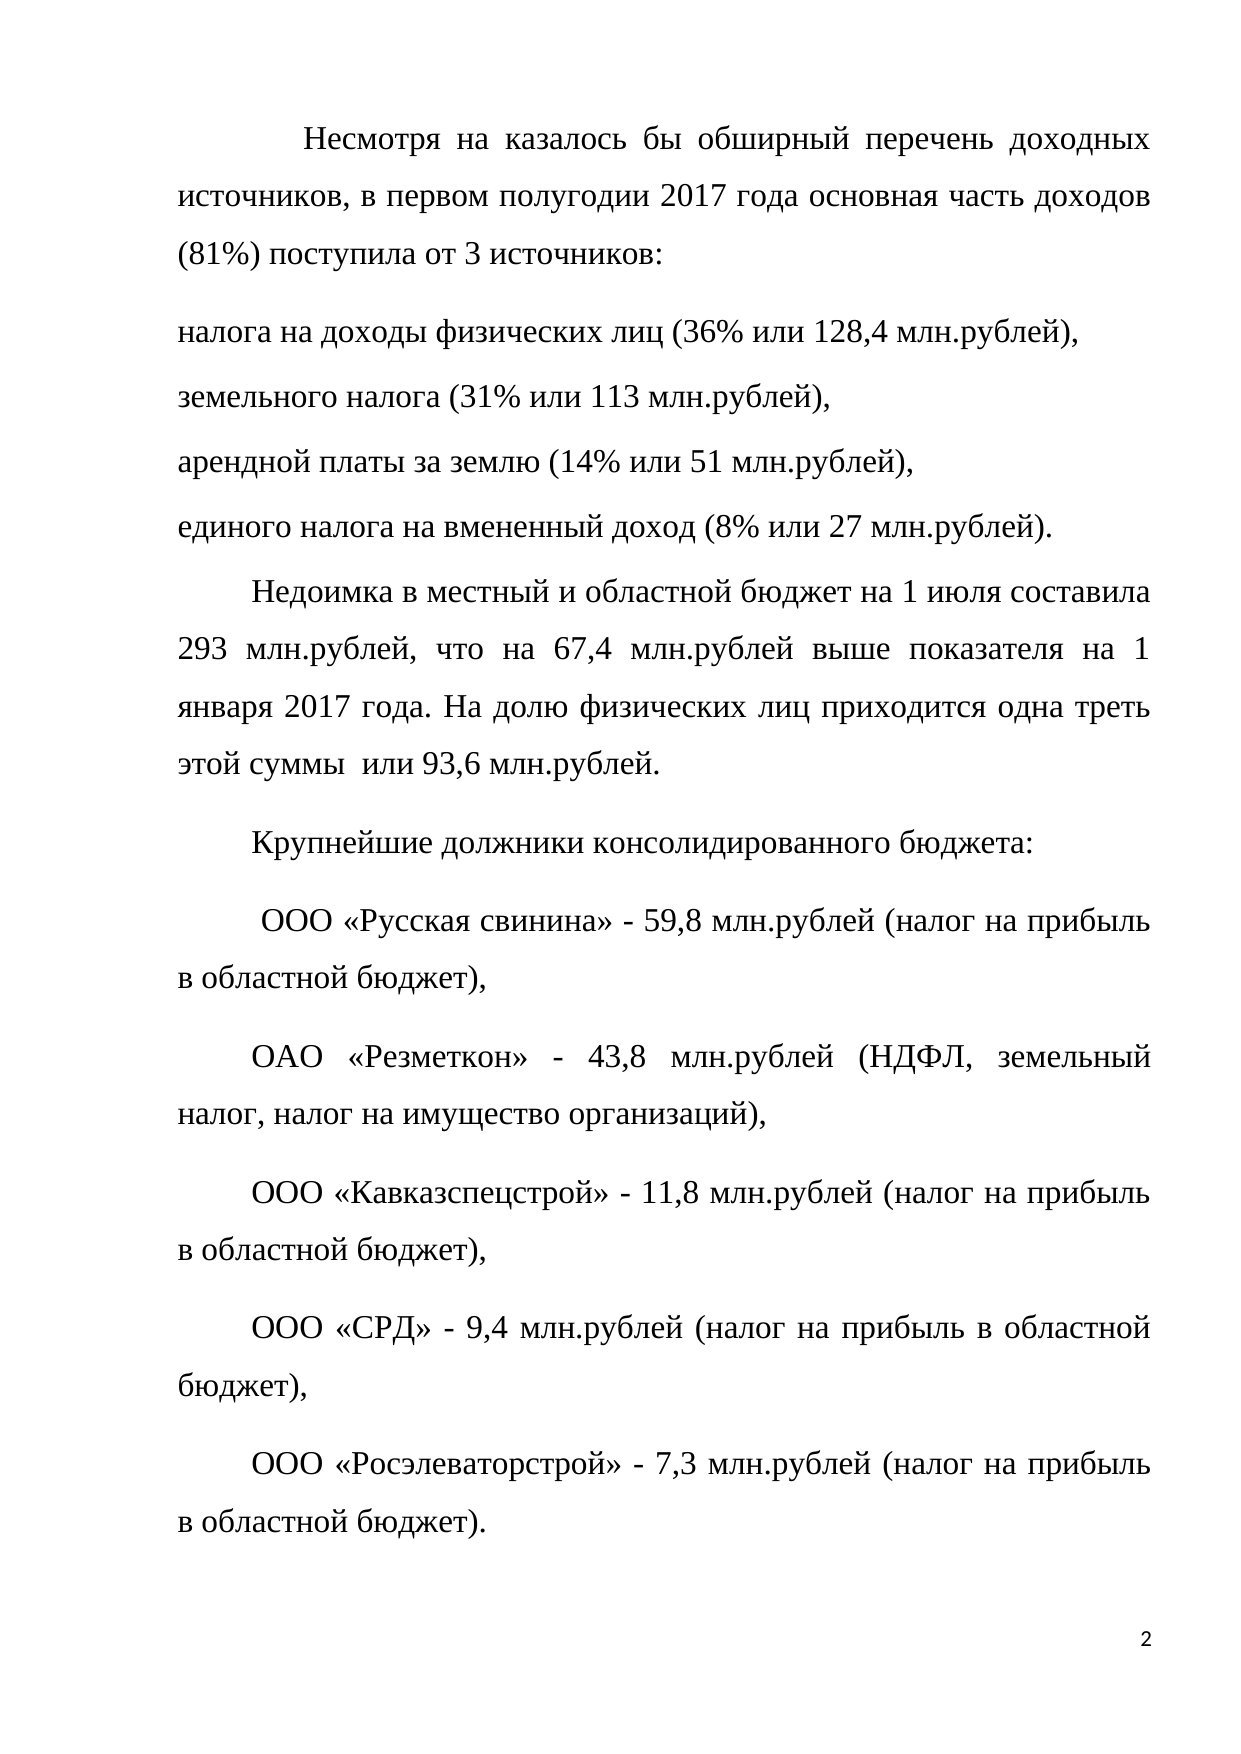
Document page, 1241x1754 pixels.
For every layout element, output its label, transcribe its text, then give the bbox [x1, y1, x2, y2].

text ООО «СРД» - 9,4 млн.рублей (налог на прибыль в областной бюджет), [177, 1308, 1152, 1403]
text налога на доходы физических лиц (36% или 128,4 млн.рублей), [177, 311, 1152, 350]
text земельного налога (31% или 113 млн.рублей), [177, 376, 1152, 415]
text ООО «Кавказспецстрой» - 11,8 млн.рублей (налог на прибыль в областной бюджет), [177, 1172, 1152, 1268]
text Крупнейшие должники консолидированного бюджета: [177, 822, 1152, 860]
text Недоимка в местный и областной бюджет на 1 июля составила 293 млн.рублей, что на 67,4 млн.рублей выше показателя на 1 января 2017 года. На долю физических лиц приходится одна треть этой суммы или 93,6 млн.рублей. [177, 571, 1152, 782]
text арендной платы за землю (14% или 51 млн.рублей), [177, 441, 1152, 479]
text Несмотря на казалось бы обширный перечень доходных источников, в первом полугодии 2017 года основная часть доходов (81%) поступила от 3 источников: [177, 118, 1152, 271]
text ООО «Росэлеваторстрой» - 7,3 млн.рублей (налог на прибыль в областной бюджет). [177, 1443, 1152, 1539]
text единого налога на вмененный доход (8% или 27 млн.рублей). [177, 506, 1152, 544]
text ООО «Русская свинина» - 59,8 млн.рублей (налог на прибыль в областной бюджет), [177, 900, 1152, 996]
text ОАО «Резметкон» - 43,8 млн.рублей (НДФЛ, земельный налог, налог на имущество организаций), [177, 1036, 1152, 1132]
